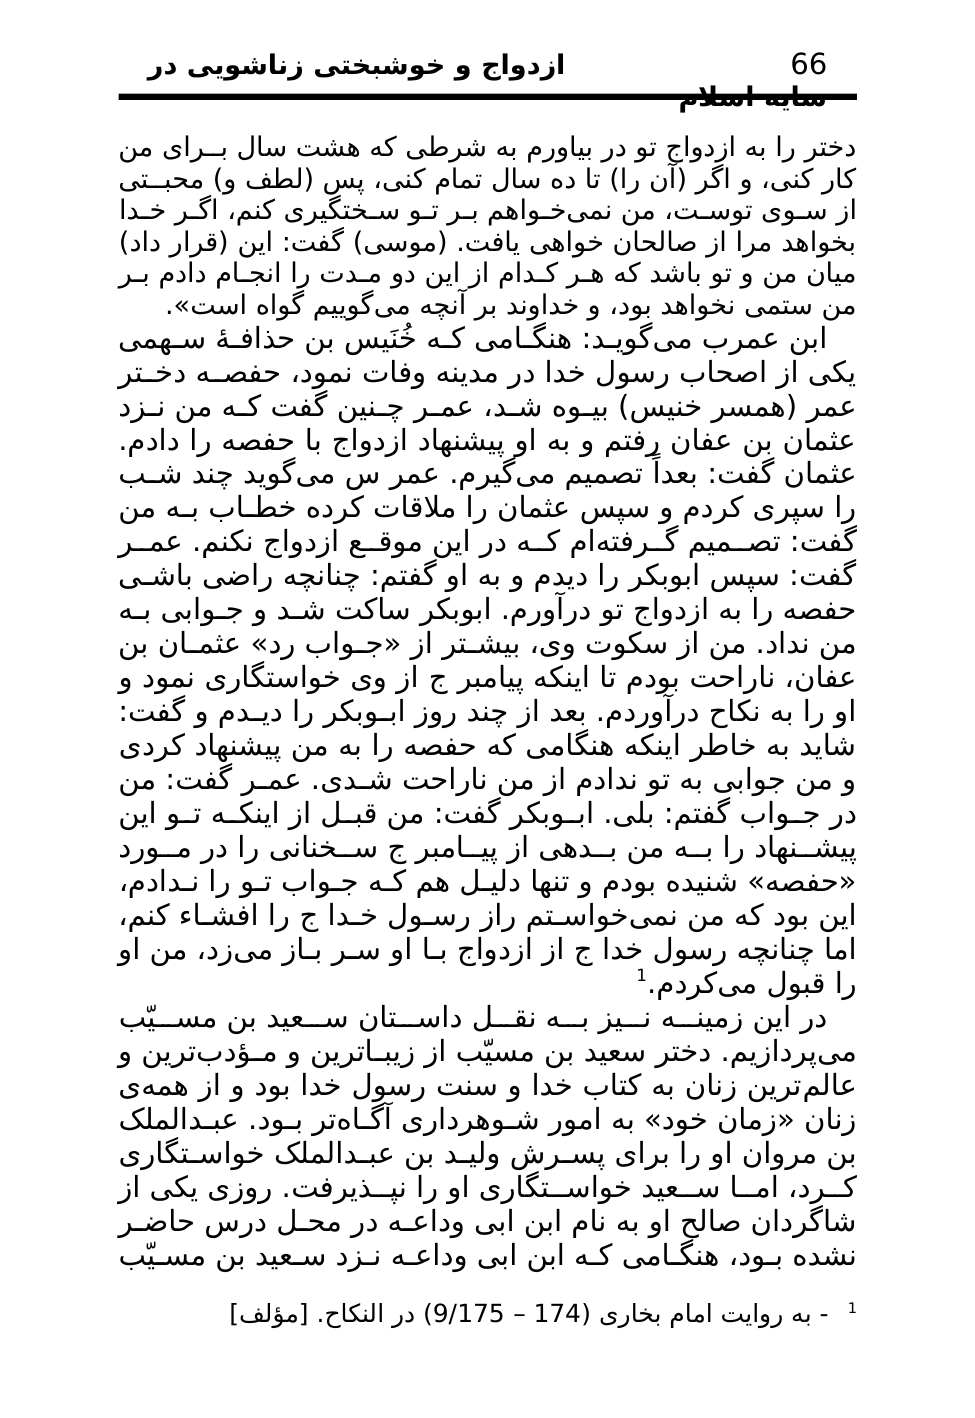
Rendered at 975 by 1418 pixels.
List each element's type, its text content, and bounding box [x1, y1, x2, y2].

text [118, 1000, 857, 1272]
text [118, 132, 857, 321]
text ابن عمرب می‌گوید: هنگامی که خُنَیس بن حذافۀ سهمی یکی از اصحاب رسول خدا در مدینه وفات نمود، حفصه دختر عمر (همسر خنیس) بیوه شد، عمر چنین گفت که من نزد عثمان بن عفان رفتم و به او پیشنهاد ازدواج با حفصه را دادم. عثمان گفت: بعداً تصمیم می‌گیرم. عمر س می‌گوید چند شب را سپری کردم و سپس عثمان را ملاقات کرده خطاب به من گفت: تصمیم گرفته‌ام که در این موقع ازدواج نکنم. عمر گفت: سپس ابوبکر را دیدم و به او گفتم: چنانچه راضی باشی حفصه را به ازدواج تو درآورم. ابوبکر ساکت شد و جوابی به من نداد. من از سکوت وی، بیشتر از «جواب رد» عثمان بن عفان، ناراحت بودم تا اینکه پیامبر ج از وی خواستگاری نمود و او را به نکاح درآوردم. بعد از چند روز ابوبکر را دیدم و گفت: شاید به خاطر اینکه هنگامی که حفصه را به من پیشنهاد کردی و من جوابی به تو ندادم از من ناراحت شدی. عمر گفت: من در جواب گفتم: بلی. ابوبکر گفت: من قبل از اینکه تو این پیشنهاد را به من بدهی از پیامبر ج سخنانی را در مورد «حفصه» شنیده بودم و تنها دلیل هم که جواب تو را ندادم، این بود که من نمی‌خواستم راز رسول خدا ج را افشاء کنم، اما چنانچه رسول خدا ج از ازدواج با او سر باز می‌زد، من او را قبول می‌کردم. [118, 321, 857, 1000]
